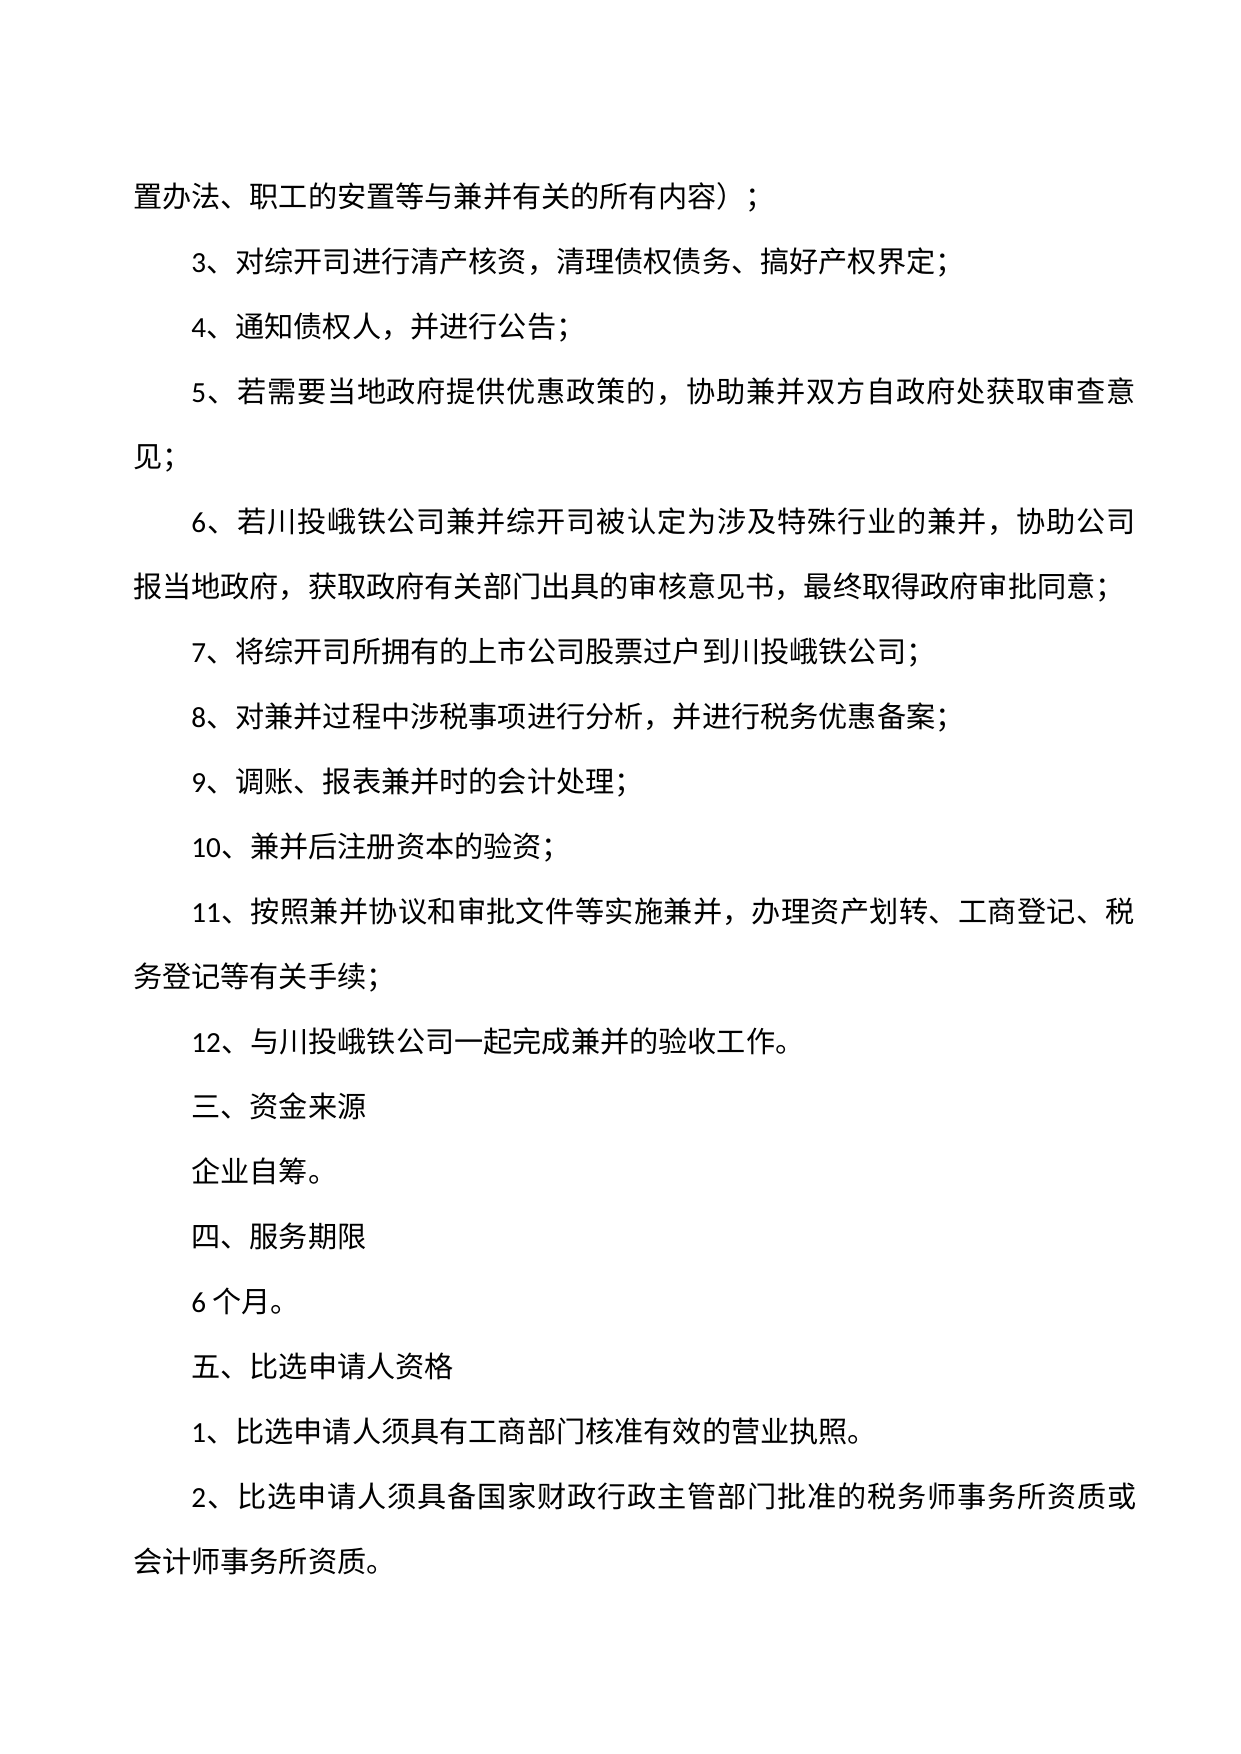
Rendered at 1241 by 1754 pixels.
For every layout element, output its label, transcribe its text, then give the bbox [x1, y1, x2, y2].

text 企业自筹。 [133, 1137, 1137, 1202]
text 8、对兼并过程中涉税事项进行分析，并进行税务优惠备案； [133, 682, 1137, 747]
text 5、若需要当地政府提供优惠政策的，协助兼并双方自政府处获取审查意见； [133, 357, 1137, 487]
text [133, 162, 1137, 227]
text 五、比选申请人资格 [133, 1332, 1137, 1397]
text 三、资金来源 [133, 1072, 1137, 1137]
text 6、若川投峨铁公司兼并综开司被认定为涉及特殊行业的兼并，协助公司报当地政府，获取政府有关部门出具的审核意见书，最终取得政府审批同意； [133, 487, 1137, 617]
text 2、比选申请人须具备国家财政行政主管部门批准的税务师事务所资质或会计师事务所资质。 [133, 1462, 1137, 1592]
text 10、兼并后注册资本的验资； [133, 812, 1137, 877]
text 四、服务期限 [133, 1202, 1137, 1267]
text 1、比选申请人须具有工商部门核准有效的营业执照。 [133, 1397, 1137, 1462]
text 3、对综开司进行清产核资，清理债权债务、搞好产权界定； [133, 227, 1137, 292]
text 12、与川投峨铁公司一起完成兼并的验收工作。 [133, 1007, 1137, 1072]
text 4、通知债权人，并进行公告； [133, 292, 1137, 357]
text 11、按照兼并协议和审批文件等实施兼并，办理资产划转、工商登记、税务登记等有关手续； [133, 877, 1137, 1007]
text 6个月。 [133, 1267, 1137, 1332]
text 9、调账、报表兼并时的会计处理； [133, 747, 1137, 812]
text 7、将综开司所拥有的上市公司股票过户到川投峨铁公司； [133, 617, 1137, 682]
